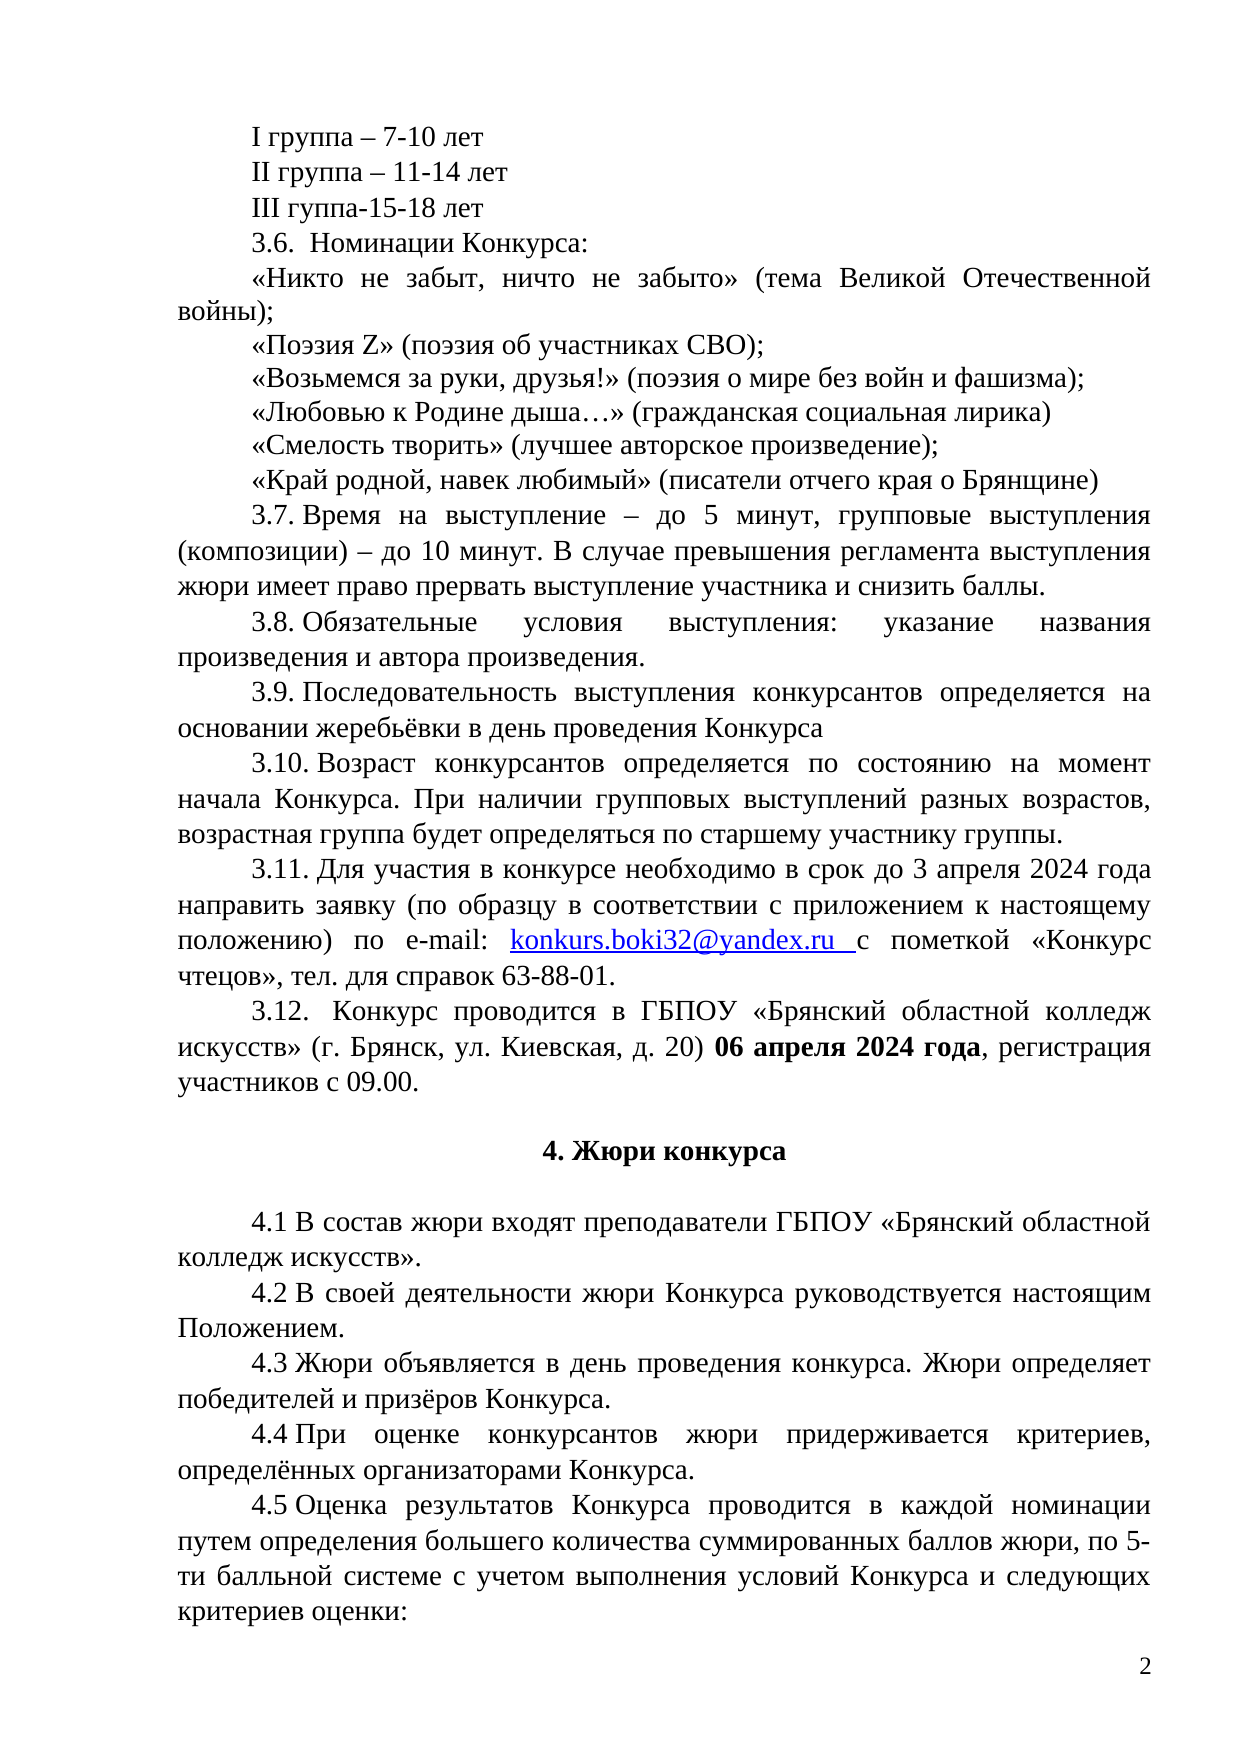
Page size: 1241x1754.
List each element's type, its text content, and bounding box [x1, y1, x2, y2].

list В своей деятельности жюри Конкурса руководствуется настоящим Положением. [177, 1274, 1152, 1344]
list «Смелость творить» (лучшее авторское произведение); [177, 427, 1152, 461]
list Оценка результатов Конкурса проводится в каждой номинации путем определения большего количества суммированных баллов жюри, по 5-ти балльной системе с учетом выполнения условий Конкурса и следующих критериев оценки: [177, 1486, 1152, 1628]
list Обязательные условия выступления: указание названия произведения и автора произведения. [177, 603, 1152, 673]
list В состав жюри входят преподаватели ГБПОУ «Брянский областной колледж искусств». [177, 1203, 1152, 1274]
list I группа – 7-10 лет [177, 118, 1152, 153]
list «Любовью к Родине дыша…» (гражданская социальная лирика) [177, 394, 1152, 427]
list При оценке конкурсантов жюри придерживается критериев, определённых организаторами Конкурса. [177, 1415, 1152, 1486]
list III гуппа-15-18 лет [177, 189, 1152, 224]
list Последовательность выступления конкурсантов определяется на основании жеребьёвки в день проведения Конкурса [177, 673, 1152, 744]
list «Возьмемся за руки, друзья!» (поэзия о мире без войн и фашизма); [177, 360, 1152, 394]
list Жюри объявляется в день проведения конкурса. Жюри определяет победителей и призёров Конкурса. [177, 1344, 1152, 1415]
list Жюри конкурса [177, 1132, 1152, 1167]
list Номинации Конкурса: [177, 224, 1152, 260]
list Возраст конкурсантов определяется по состоянию на момент начала Конкурса. При наличии групповых выступлений разных возрастов, возрастная группа будет определяться по старшему участнику группы. [177, 744, 1152, 851]
list «Никто не забыт, ничто не забыто» (тема Великой Отечественной войны); [177, 260, 1152, 327]
list Время на выступление – до 5 минут, групповые выступления (композиции) – до 10 минут. В случае превышения регламента выступления жюри имеет право прервать выступление участника и снизить баллы. [177, 496, 1152, 603]
list «Поэзия Z» (поэзия об участниках СВО); [177, 327, 1152, 360]
list Конкурс проводится в ГБПОУ «Брянский областной колледж искусств» (г. Брянск, ул. Киевская, д. 20) 06 апреля 2024 года, регистрация участников с 09.00. [177, 992, 1152, 1098]
list II группа – 11-14 лет [177, 153, 1152, 189]
list «Край родной, навек любимый» (писатели отчего края о Брянщине) [177, 461, 1152, 496]
list Для участия в конкурсе необходимо в срок до 3 апреля 2024 года направить заявку (по образцу в соответствии с приложением к настоящему положению) по e-mail: konkurs.boki32@yandex.ru с пометкой «Конкурс чтецов», тел. для справок 63-88-01. [177, 851, 1152, 992]
